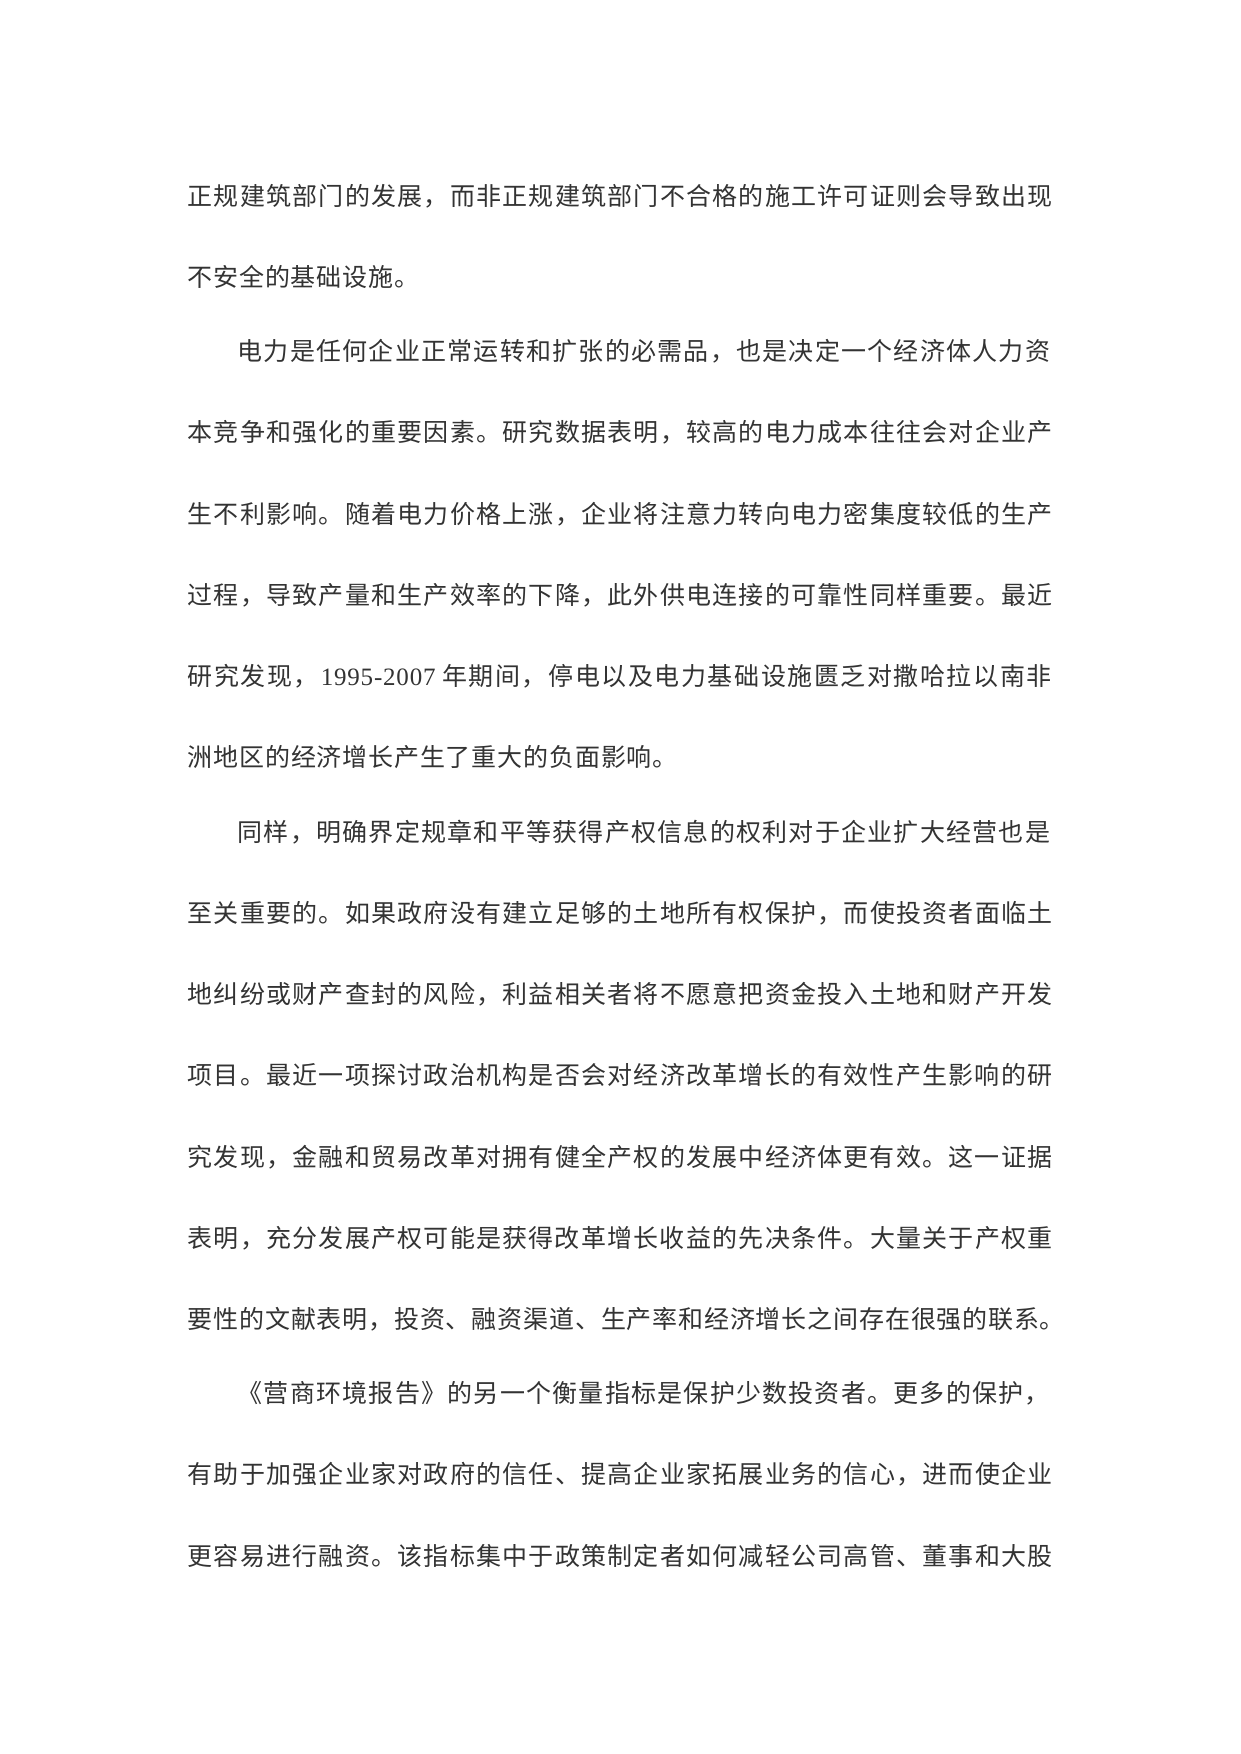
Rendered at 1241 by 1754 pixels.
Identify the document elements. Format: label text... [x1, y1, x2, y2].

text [187, 1359, 1053, 1587]
text 同样，明确界定规章和平等获得产权信息的权利对于企业扩大经营也是至关重要的。如果政府没有建立足够的土地所有权保护，而使投资者面临土地纠纷或财产查封的风险，利益相关者将不愿意把资金投入土地和财产开发项目。最近一项探讨政治机构是否会对经济改革增长的有效性产生影响的研究发现，金融和贸易改革对拥有健全产权的发展中经济体更有效。这一证据表明，充分发展产权可能是获得改革增长收益的先决条件。大量关于产权重要性的文献表明，投资、融资渠道、生产率和经济增长之间存在很强的联系。 [187, 798, 1053, 1350]
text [187, 162, 1053, 308]
text 电力是任何企业正常运转和扩张的必需品，也是决定一个经济体人力资本竞争和强化的重要因素。研究数据表明，较高的电力成本往往会对企业产生不利影响。随着电力价格上涨，企业将注意力转向电力密集度较低的生产过程，导致产量和生产效率的下降，此外供电连接的可靠性同样重要。最近研究发现，1995-2007年期间，停电以及电力基础设施匮乏对撒哈拉以南非洲地区的经济增长产生了重大的负面影响。 [187, 317, 1053, 788]
